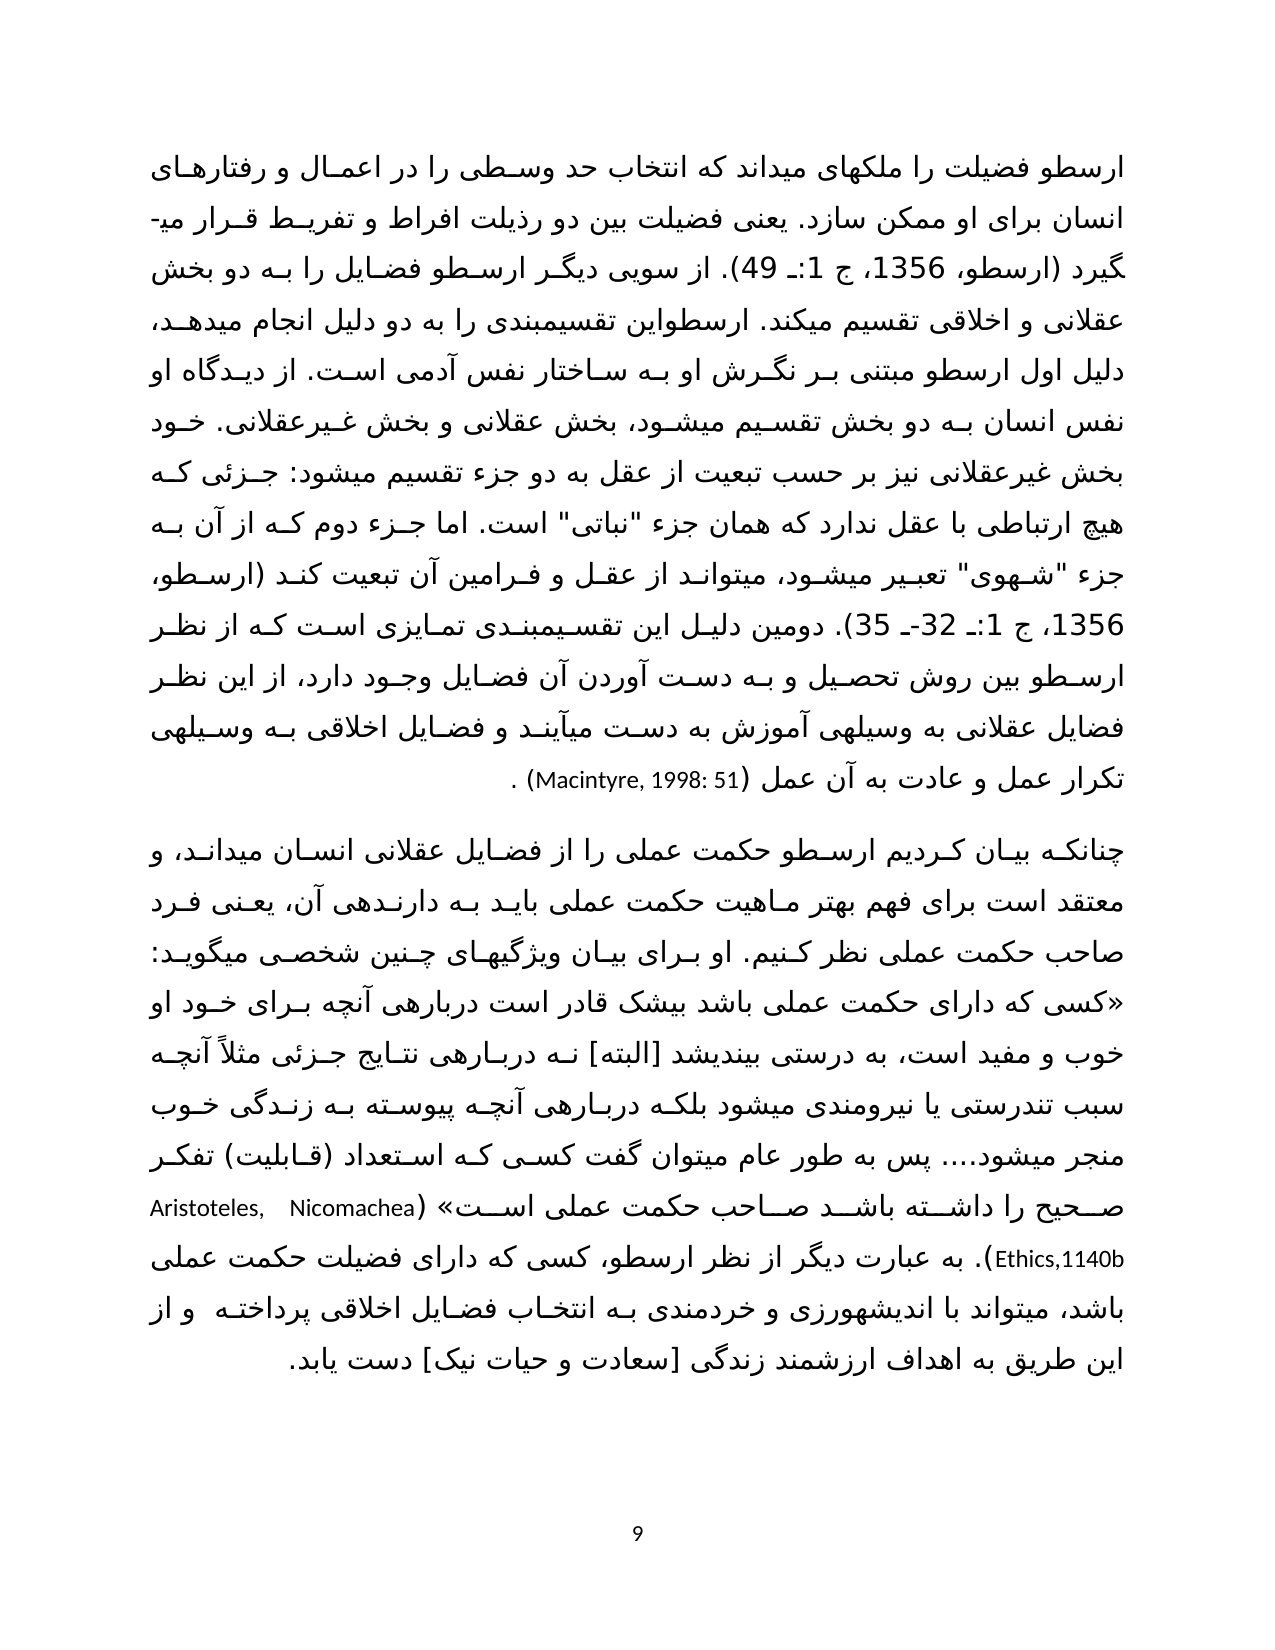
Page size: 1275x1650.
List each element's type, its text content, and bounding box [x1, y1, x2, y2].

text چنانکه بيان کرديم ارسطو حکمت عملی را از فضايل عقلانی انسان میداند، و معتقد است برای فهم بهتر ماهيت حکمت عملی بايد به دارندهی آن، يعنی فرد صاحب حکمت عملی نظر کنيم. او برای بيان ويژگيهای چنين شخصی میگويد: «کسی که دارای حکمت عملی باشد بیشک قادر است دربارهی آنچه برای خود او خوب و مفيد است، به درستی بينديشد [البته] نه دربارهی نتايج جزئی مثلاً آنچه سبب تندرستی يا نيرومندی میشود بلکه دربارهی آنچه پيوسته به زندگی خوب منجر میشود.... پس به طور عام میتوان گفت کسی که استعداد (قابليت) تفکر صحيح را داشته باشد صاحب حکمت عملی است» (Aristoteles, Nicomachea Ethics,1140b). به عبارت ديگر از نظر ارسطو، کسی که دارای فضيلت حکمت عملی باشد، میتواند با انديشهورزی و خردمندی به انتخاب فضايل اخلاقی پرداخته و از اين طريق به اهداف ارزشمند زندگی [سعادت و حيات نيک] دست يابد. [150, 833, 1125, 1376]
text ارسطو فضيلت را ملکهای میداند که انتخاب حد وسطی را در اعمال و رفتارهای انسان برای او ممکن سازد. يعنی فضيلت بين دو رذيلت افراط و تفريط قرار میگيرد (ارسطو، 1356، ج 1: 49). از سويی ديگر ارسطو فضايل را به دو بخش عقلانی و اخلاقی تقسيم میکند. ارسطواين تقسيمبندی را به دو دليل انجام میدهد، دليل اول ارسطو مبتنی بر نگرش او به ساختار نفس آدمی است. از ديدگاه او نفس انسان به دو بخش تقسيم میشود، بخش عقلانی و بخش غيرعقلانی. خود بخش غيرعقلانی نيز بر حسب تبعيت از عقل به دو جزء تقسيم میشود: جزئی که هيچ ارتباطی با عقل ندارد که همان جزء "نباتی" است. اما جزء دوم که از آن به جزء "شهوی" تعبير میشود، میتواند از عقل و فرامين آن تبعيت کند (ارسطو، 1356، ج 1: 32- 35). دومين دليل اين تقسيمبندی تمايزی است که از نظر ارسطو بين روش تحصيل و به دست آوردن آن فضايل وجود دارد، از اين نظر فضايل عقلانی به وسيلهی آموزش به دست میآيند و فضايل اخلاقی به وسيلهی تکرار عمل و عادت به آن عمل (Macintyre, 1998: 51) . [150, 150, 1125, 795]
